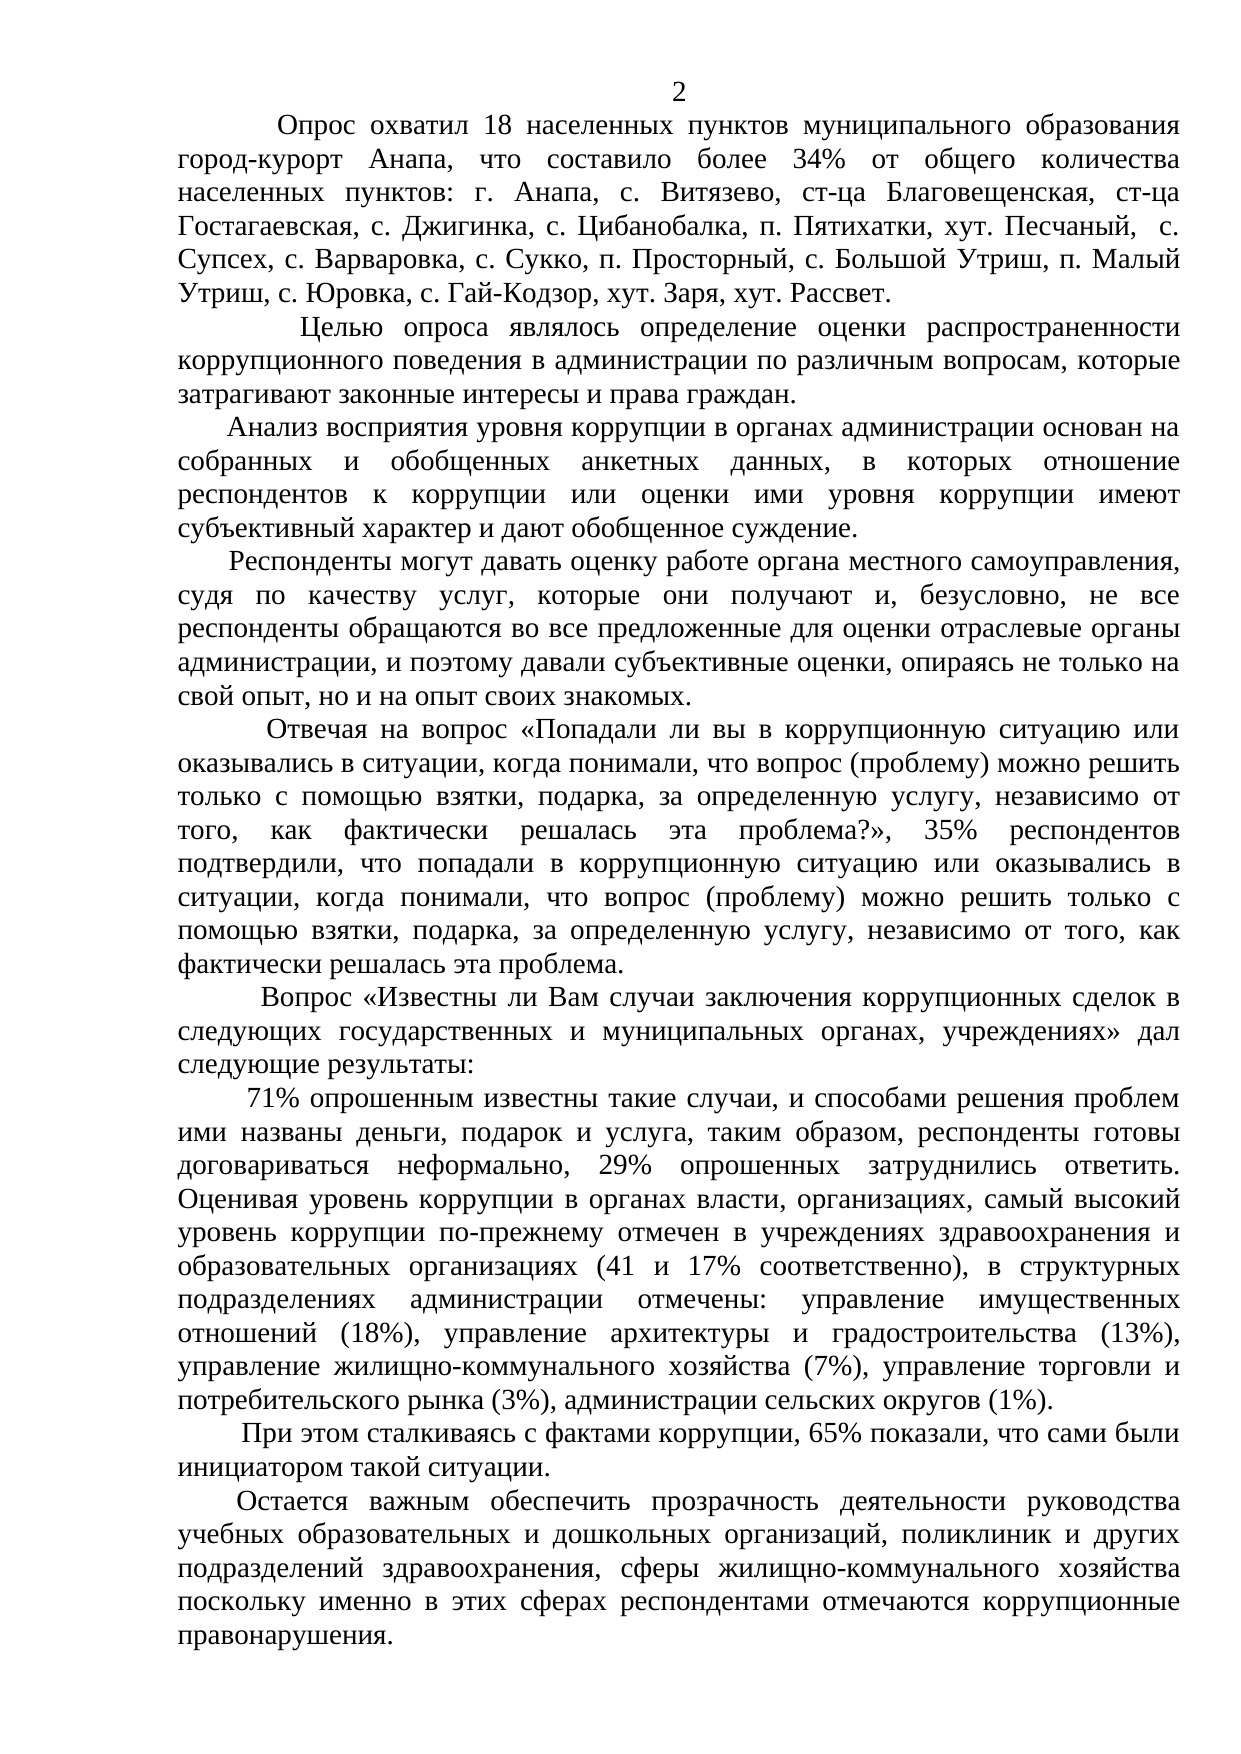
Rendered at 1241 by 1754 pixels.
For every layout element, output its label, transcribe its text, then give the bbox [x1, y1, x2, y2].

text 71% опрошенным известны такие случаи, и способами решения проблем ими названы деньги, подарок и услуга, таким образом, респонденты готовы договариваться неформально, 29% опрошенных затруднились ответить. Оценивая уровень коррупции в органах власти, организациях, самый высокий уровень коррупции по-прежнему отмечен в учреждениях здравоохранения и образовательных организациях (41 и 17% соответственно), в структурных подразделениях администрации отмечены: управление имущественных отношений (18%), управление архитектуры и градостроительства (13%), управление жилищно-коммунального хозяйства (7%), управление торговли и потребительского рынка (3%), администрации сельских округов (1%). [177, 1080, 1181, 1416]
text Анализ восприятия уровня коррупции в органах администрации основан на собранных и обобщенных анкетных данных, в которых отношение респондентов к коррупции или оценки ими уровня коррупции имеют субъективный характер и дают обобщенное суждение. [177, 409, 1181, 543]
text Отвечая на вопрос «Попадали ли вы в коррупционную ситуацию или оказывались в ситуации, когда понимали, что вопрос (проблему) можно решить только с помощью взятки, подарка, за определенную услугу, независимо от того, как фактически решалась эта проблема?», 35% респондентов подтвердили, что попадали в коррупционную ситуацию или оказывались в ситуации, когда понимали, что вопрос (проблему) можно решить только с помощью взятки, подарка, за определенную услугу, независимо от того, как фактически решалась эта проблема. [177, 711, 1181, 979]
text При этом сталкиваясь с фактами коррупции, 65% показали, что сами были инициатором такой ситуации. [177, 1416, 1181, 1483]
text Остается важным обеспечить прозрачность деятельности руководства учебных образовательных и дошкольных организаций, поликлиник и других подразделений здравоохранения, сферы жилищно-коммунального хозяйства поскольку именно в этих сферах респондентами отмечаются коррупционные правонарушения. [177, 1483, 1181, 1650]
text Вопрос «Известны ли Вам случаи заключения коррупционных сделок в следующих государственных и муниципальных органах, учреждениях» дал следующие результаты: [177, 979, 1181, 1080]
text Респонденты могут давать оценку работе органа местного самоуправления, судя по качеству услуг, которые они получают и, безусловно, не все респонденты обращаются во все предложенные для оценки отраслевые органы администрации, и поэтому давали субъективные оценки, опираясь не только на свой опыт, но и на опыт своих знакомых. [177, 543, 1181, 711]
text Опрос охватил 18 населенных пунктов муниципального образования город-курорт Анапа, что составило более 34% от общего количества населенных пунктов: г. Анапа, с. Витязево, ст-ца Благовещенская, ст-ца Гостагаевская, с. Джигинка, с. Цибанобалка, п. Пятихатки, хут. Песчаный, с. Супсех, с. Варваровка, с. Сукко, п. Просторный, с. Большой Утриш, п. Малый Утриш, с. Юровка, с. Гай-Кодзор, хут. Заря, хут. Рассвет. [177, 107, 1181, 309]
text Целью опроса являлось определение оценки распространенности коррупционного поведения в администрации по различным вопросам, которые затрагивают законные интересы и права граждан. [177, 309, 1181, 409]
